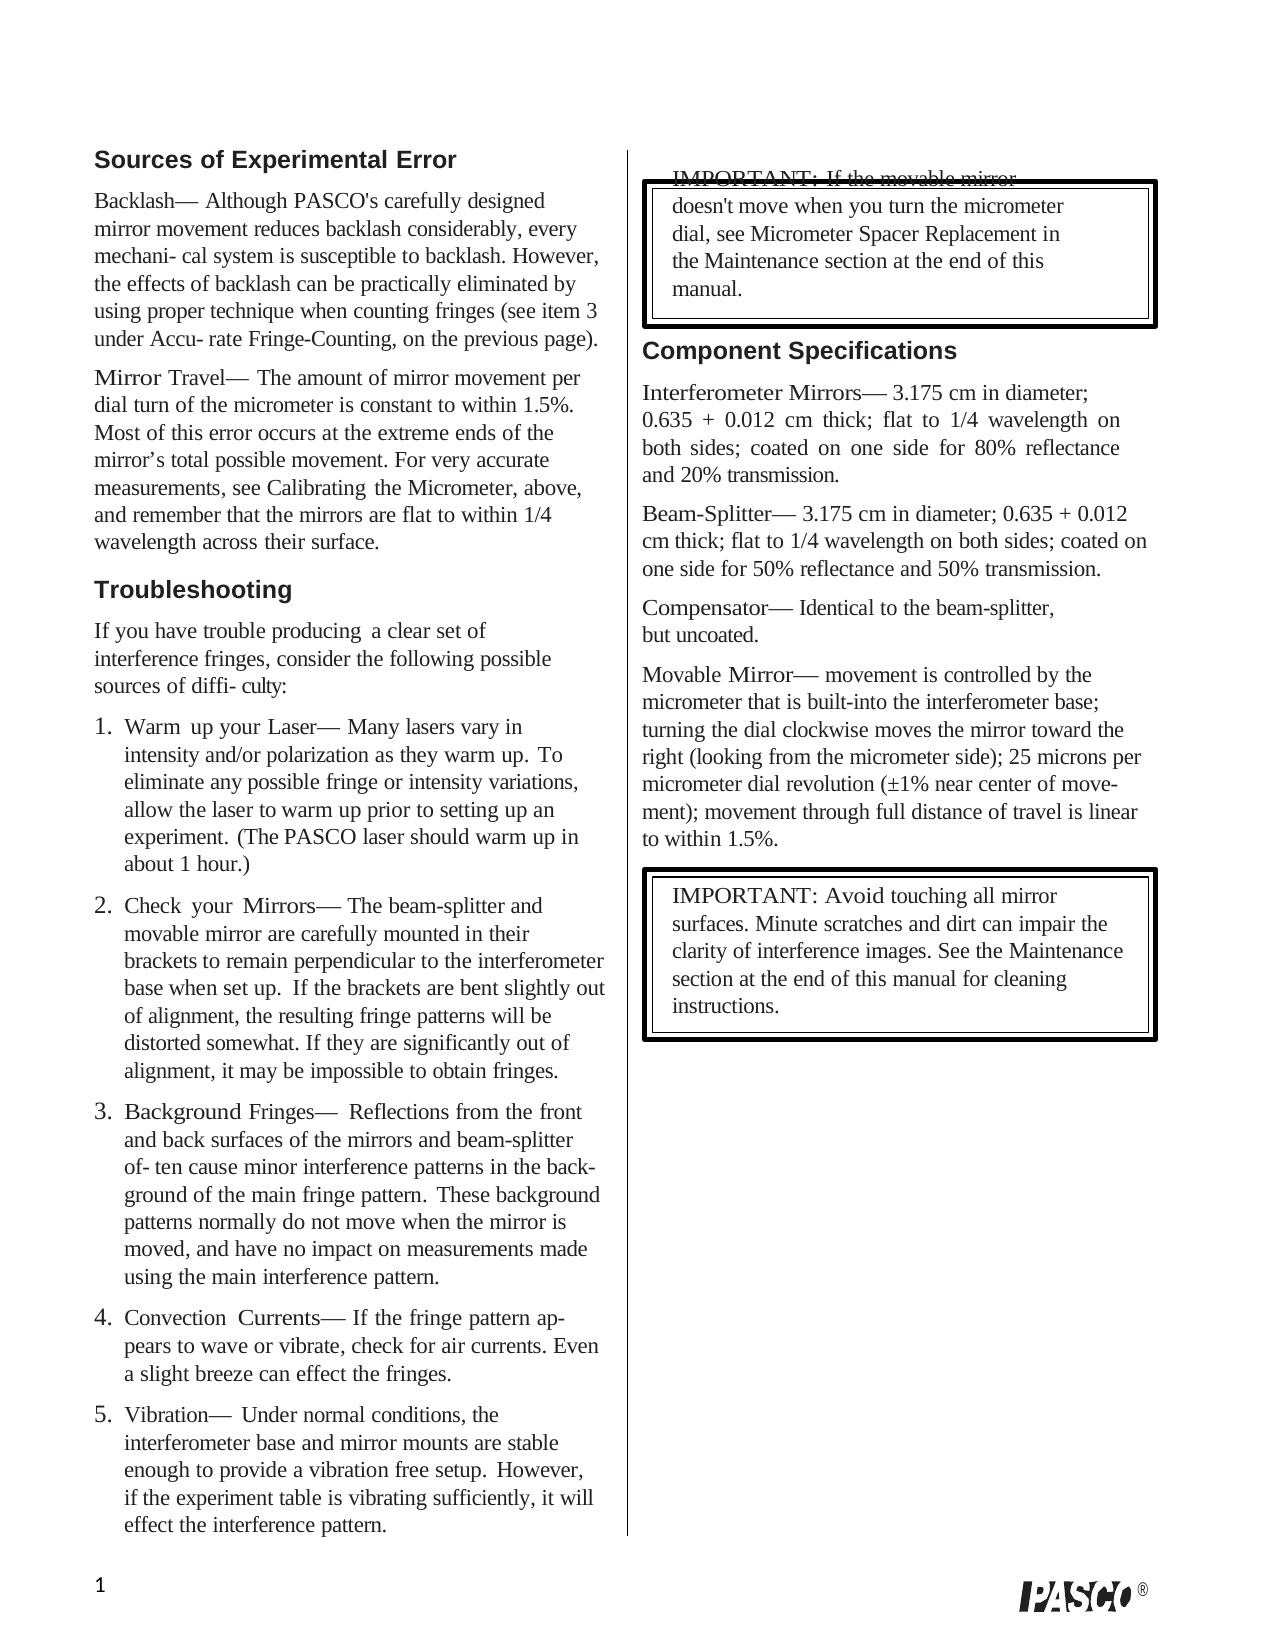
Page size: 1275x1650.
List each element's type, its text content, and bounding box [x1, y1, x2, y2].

text Sources of Experimental Error [94, 145, 602, 174]
text 1. Warm up your Laser— Many lasers vary in intensity and/or polarization as they warm up. To eliminate any possible fringe or intensity variations, allow the laser to warm up prior to setting up an experiment. (The PASCO laser should warm up in about 1 hour.) [94, 711, 602, 877]
text 2. Check your Mirrors— The beam-splitter and movable mirror are carefully mounted in their brackets to remain perpendicular to the interferometer base when set up. If the brackets are bent slightly out of alignment, the resulting fringe patterns will be distorted somewhat. If they are significantly out of alignment, it may be impossible to obtain fringes. [94, 890, 606, 1083]
text Component Specifications [642, 336, 1169, 365]
text 4. Convection Currents— If the fringe pattern ap- pears to wave or vibrate, check for air currents. Even a slight breeze can effect the fringes. [94, 1302, 600, 1386]
text 5. Vibration— Under normal conditions, the interferometer base and mirror mounts are stable enough to provide a vibration free setup. However, if the experiment table is vibrating sufficiently, it will effect the interference pattern. [94, 1399, 598, 1537]
text Movable Mirror— movement is controlled by the micrometer that is built-into the interferometer base; turning the dial clockwise moves the mirror toward the right (looking from the micrometer side); 25 microns per micrometer dial revolution (±1% near center of move- ment); movement through full distance of travel is linear to within 1.5%. [642, 661, 1153, 852]
text Beam-Splitter— 3.175 cm in diameter; 0.635 + 0.012 cm thick; flat to 1/4 wavelength on both sides; coated on one side for 50% reflectance and 50% transmission. [642, 500, 1154, 581]
text IMPORTANT: If the movable mirror doesn't move when you turn the micrometer dial, see Micrometer Spacer Replacement in the Maintenance section at the end of this manual. [672, 165, 1082, 301]
text If you have trouble producing a clear set of interference fringes, consider the following possible sources of diffi- culty: [94, 617, 595, 698]
text 3. Background Fringes— Reflections from the front and back surfaces of the mirrors and beam-splitter of- ten cause minor interference patterns in the back- ground of the main fringe pattern. These background patterns normally do not move when the mirror is moved, and have no impact on measurements made using the main interference pattern. [94, 1096, 603, 1289]
text Compensator— Identical to the beam-splitter, but uncoated. [642, 594, 1087, 648]
text IMPORTANT: Avoid touching all mirror surfaces. Minute scratches and dirt can impair the clarity of interference images. See the Maintenance section at the end of this manual for cleaning instructions. [672, 883, 1127, 1018]
text Backlash— Although PASCO's carefully designed mirror movement reduces backlash considerably, every mechani- cal system is susceptible to backlash. However, the effects of backlash can be practically eliminated by using proper technique when counting fringes (see item 3 under Accu- rate Fringe-Counting, on the previous page). [94, 188, 605, 351]
text 0.635 + 0.012 cm thick; flat to 1/4 wavelength on both sides; coated on one side for 80% reflectance and 20% transmission. [642, 406, 1120, 487]
text Interferometer Mirrors— 3.175 cm in diameter; [642, 379, 1169, 405]
text Mirror Travel— The amount of mirror movement per dial turn of the micrometer is constant to within 1.5%. Most of this error occurs at the extreme ends of the mirror’s total possible movement. For very accurate measurements, see Calibrating the Micrometer, above, and remember that the mirrors are flat to within 1/4 wavelength across their surface. [94, 364, 583, 555]
text Troubleshooting [94, 575, 602, 603]
